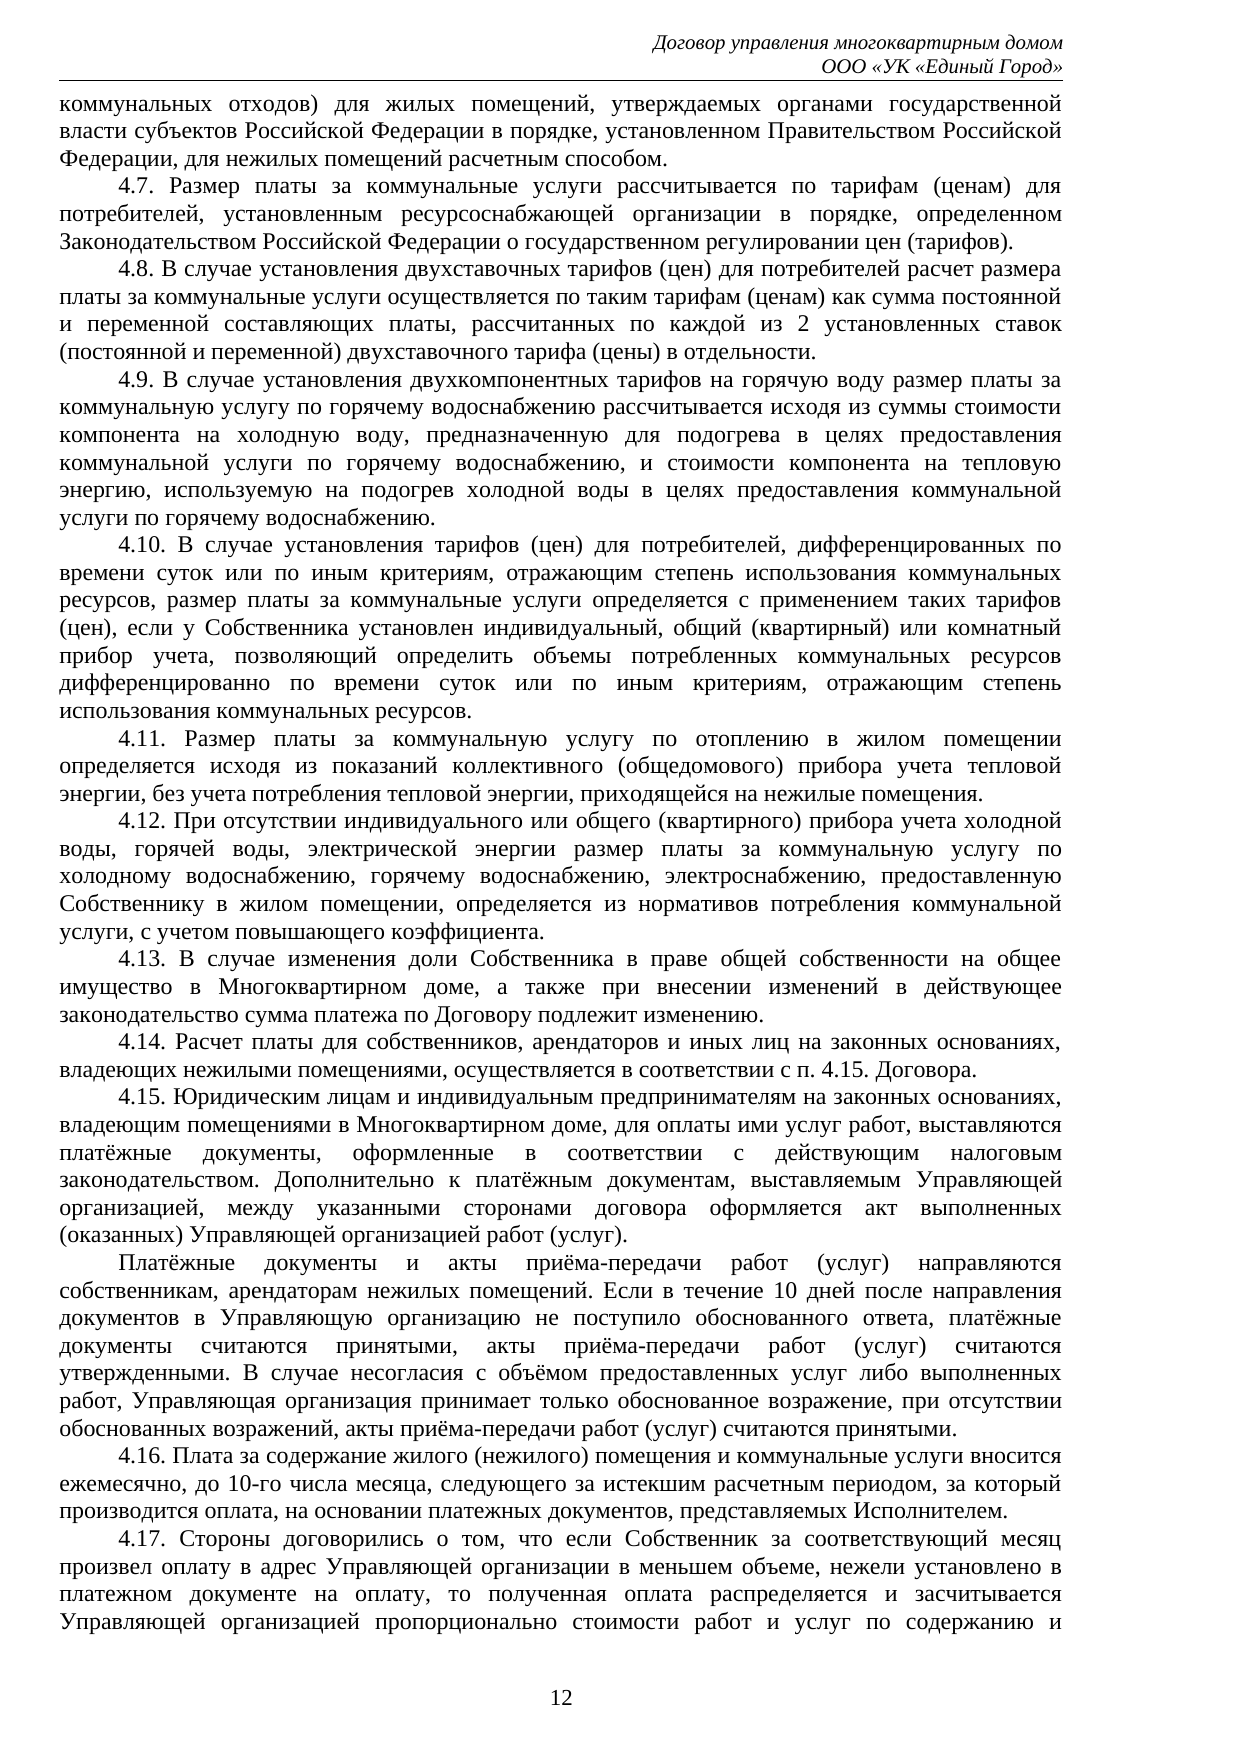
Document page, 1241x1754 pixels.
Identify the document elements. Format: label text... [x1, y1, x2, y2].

text 4.16. Плата за содержание жилого (нежилого) помещения и коммунальные услуги вносится ежемесячно, до 10-го числа месяца, следующего за истекшим расчетным периодом, за который производится оплата, на основании платежных документов, представляемых Исполнителем. [59, 1441, 1063, 1524]
text Платёжные документы и акты приёма-передачи работ (услуг) направляются собственникам, арендаторам нежилых помещений. Если в течение 10 дней после направления документов в Управляющую организацию не поступило обоснованного ответа, платёжные документы считаются принятыми, акты приёма-передачи работ (услуг) считаются утвержденными. В случае несогласия с объёмом предоставленных услуг либо выполненных работ, Управляющая организация принимает только обоснованное возражение, при отсутствии обоснованных возражений, акты приёма-передачи работ (услуг) считаются принятыми. [59, 1248, 1063, 1441]
text 4.14. Расчет платы для собственников, арендаторов и иных лиц на законных основаниях, владеющих нежилыми помещениями, осуществляется в соответствии с п. 4.15. Договора. [59, 1027, 1063, 1082]
text 4.10. В случае установления тарифов (цен) для потребителей, дифференцированных по времени суток или по иным критериям, отражающим степень использования коммунальных ресурсов, размер платы за коммунальные услуги определяется с применением таких тарифов (цен), если у Собственника установлен индивидуальный, общий (квартирный) или комнатный прибор учета, позволяющий определить объемы потребленных коммунальных ресурсов дифференцированно по времени суток или по иным критериям, отражающим степень использования коммунальных ресурсов. [59, 530, 1063, 723]
text 4.13. В случае изменения доли Собственника в праве общей собственности на общее имущество в Многоквартирном доме, а также при внесении изменений в действующее законодательство сумма платежа по Договору подлежит изменению. [59, 944, 1063, 1027]
text 4.9. В случае установления двухкомпонентных тарифов на горячую воду размер платы за коммунальную услугу по горячему водоснабжению рассчитывается исходя из суммы стоимости компонента на холодную воду, предназначенную для подогрева в целях предоставления коммунальной услуги по горячему водоснабжению, и стоимости компонента на тепловую энергию, используемую на подогрев холодной воды в целях предоставления коммунальной услуги по горячему водоснабжению. [59, 365, 1063, 530]
text 4.7. Размер платы за коммунальные услуги рассчитывается по тарифам (ценам) для потребителей, установленным ресурсоснабжающей организации в порядке, определенном Законодательством Российской Федерации о государственном регулировании цен (тарифов). [59, 171, 1063, 254]
text 4.12. При отсутствии индивидуального или общего (квартирного) прибора учета холодной воды, горячей воды, электрической энергии размер платы за коммунальную услугу по холодному водоснабжению, горячему водоснабжению, электроснабжению, предоставленную Собственнику в жилом помещении, определяется из нормативов потребления коммунальной услуги, с учетом повышающего коэффициента. [59, 806, 1063, 944]
text 4.15. Юридическим лицам и индивидуальным предпринимателям на законных основаниях, владеющим помещениями в Многоквартирном доме, для оплаты ими услуг работ, выставляются платёжные документы, оформленные в соответствии с действующим налоговым законодательством. Дополнительно к платёжным документам, выставляемым Управляющей организацией, между указанными сторонами договора оформляется акт выполненных (оказанных) Управляющей организацией работ (услуг). [59, 1082, 1063, 1248]
text 4.11. Размер платы за коммунальную услугу по отоплению в жилом помещении определяется исходя из показаний коллективного (общедомового) прибора учета тепловой энергии, без учета потребления тепловой энергии, приходящейся на нежилые помещения. [59, 723, 1063, 806]
text 4.8. В случае установления двухставочных тарифов (цен) для потребителей расчет размера платы за коммунальные услуги осуществляется по таким тарифам (ценам) как сумма постоянной и переменной составляющих платы, рассчитанных по каждой из 2 установленных ставок (постоянной и переменной) двухставочного тарифа (цены) в отдельности. [59, 254, 1063, 365]
